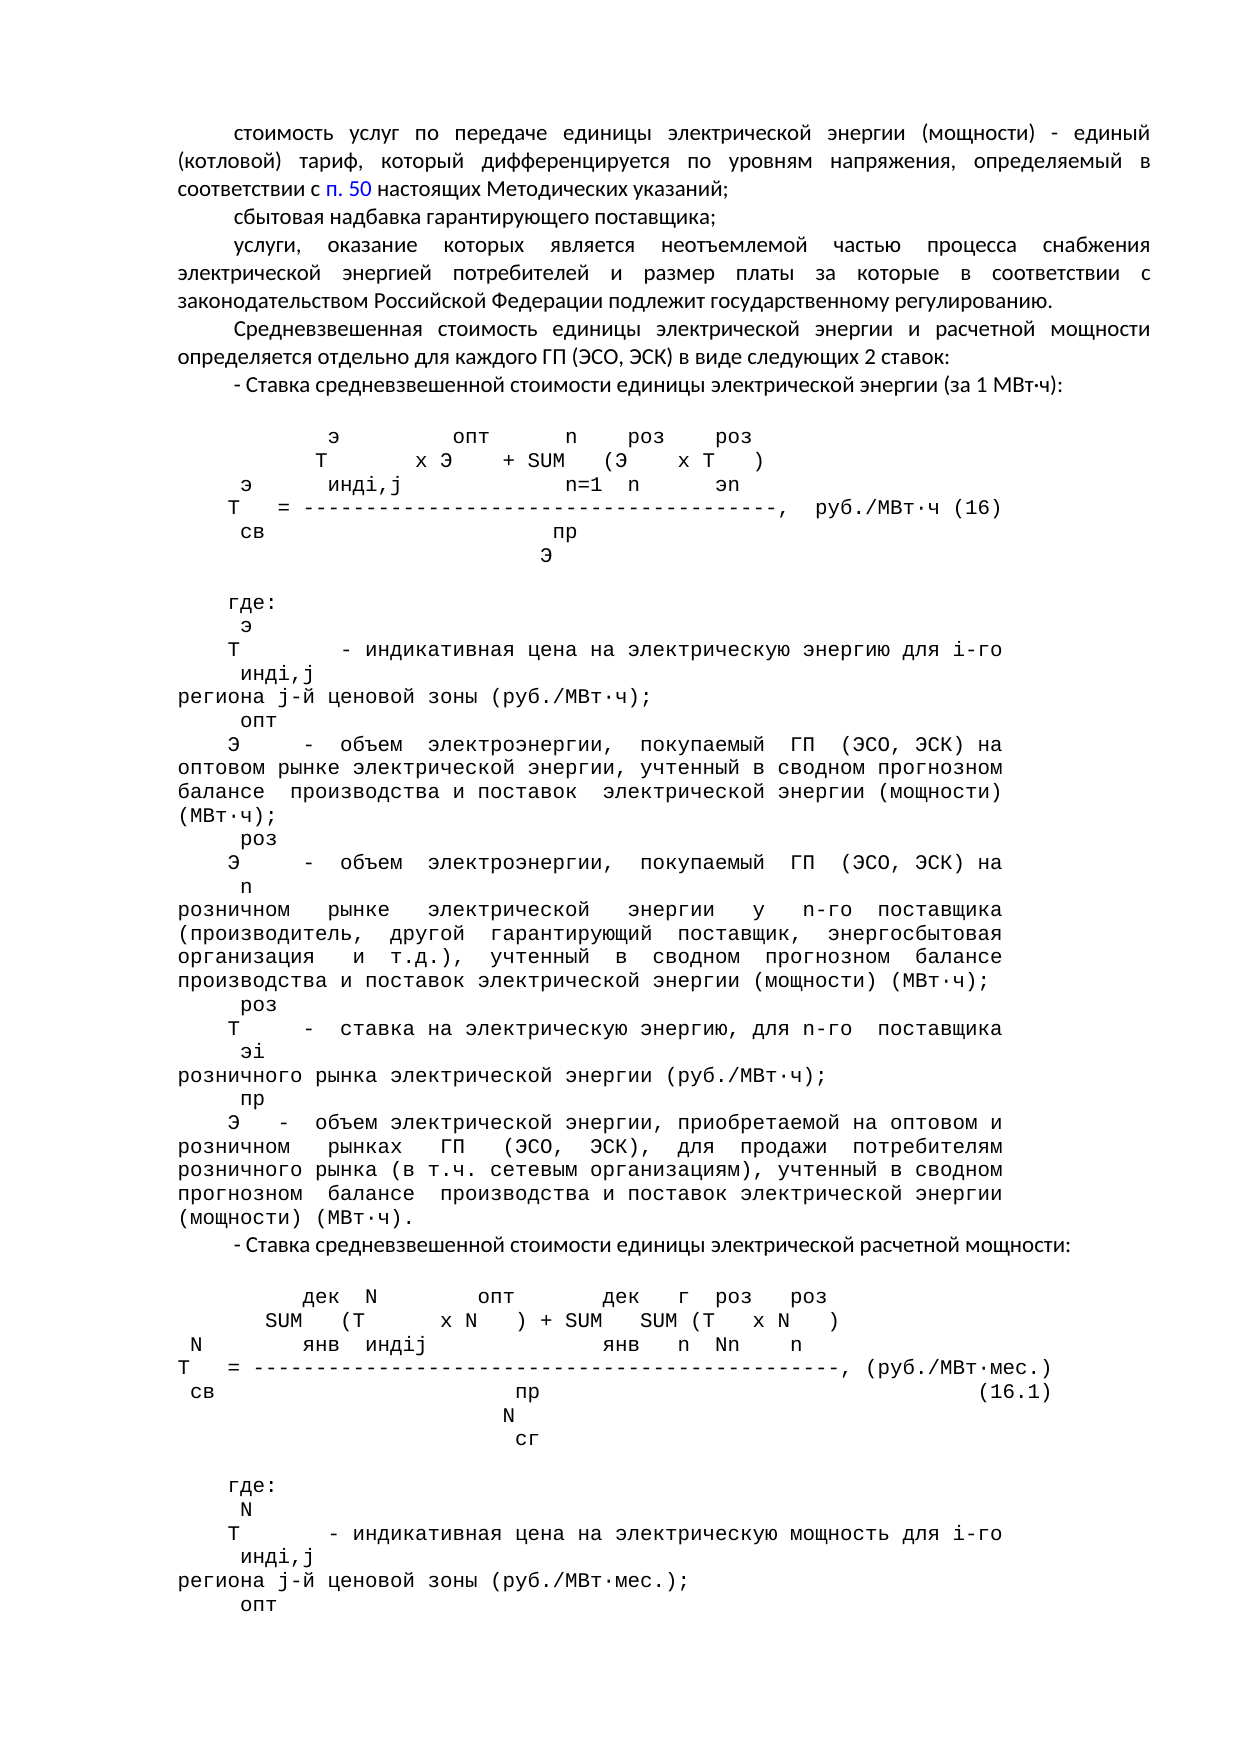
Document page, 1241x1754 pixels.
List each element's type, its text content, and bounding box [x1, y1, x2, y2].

text св пр (16.1) [177, 1381, 1152, 1404]
text региона j-й ценовой зоны (руб./МВт·мес.); [177, 1570, 1152, 1594]
text Т = --------------------------------------, руб./МВт·ч (16) [177, 497, 1152, 521]
text где: [177, 1476, 1152, 1499]
text э [177, 616, 1152, 639]
text индi,j [177, 663, 1152, 686]
text сбытовая надбавка гарантирующего поставщика; [177, 202, 1152, 230]
text SUM (Т x N ) + SUM SUM (Т x N ) [177, 1310, 1152, 1334]
text региона j-й ценовой зоны (руб./МВт·ч); [177, 686, 1152, 710]
text индi,j [177, 1546, 1152, 1570]
text прогнозном балансе производства и поставок электрической энергии [177, 1183, 1152, 1207]
text розничного рынка (в т.ч. сетевым организациям), учтенный в сводном [177, 1159, 1152, 1183]
text Э - объем электроэнергии, покупаемый ГП (ЭСО, ЭСК) на [177, 734, 1152, 757]
text - Ставка средневзвешенной стоимости единицы электрической энергии (за 1 МВт·ч): [177, 370, 1152, 398]
text Т - индикативная цена на электрическую энергию для i-го [177, 639, 1152, 663]
text розничном рынках ГП (ЭСО, ЭСК), для продажи потребителям [177, 1136, 1152, 1159]
text балансе производства и поставок электрической энергии (мощности) [177, 781, 1152, 805]
text эi [177, 1041, 1152, 1065]
text оптовом рынке электрической энергии, учтенный в сводном прогнозном [177, 757, 1152, 781]
text Э - объем электроэнергии, покупаемый ГП (ЭСО, ЭСК) на [177, 852, 1152, 876]
text (производитель, другой гарантирующий поставщик, энергосбытовая [177, 923, 1152, 947]
text э индi,j n=1 n эn [177, 474, 1152, 497]
text Т - индикативная цена на электрическую мощность для i-го [177, 1523, 1152, 1546]
text (МВт·ч); [177, 805, 1152, 828]
text - Ставка средневзвешенной стоимости единицы электрической расчетной мощности: [177, 1230, 1152, 1258]
text стоимость услуг по передаче единицы электрической энергии (мощности) - единый (котловой) тариф, который дифференцируется по уровням напряжения, определяемый в соответствии с п. 50 настоящих Методических указаний; [177, 118, 1152, 202]
text производства и поставок электрической энергии (мощности) (МВт·ч); [177, 970, 1152, 994]
text n [177, 876, 1152, 899]
text э опт n роз роз [177, 426, 1152, 450]
text опт [177, 1594, 1152, 1617]
text пр [177, 1088, 1152, 1112]
text Средневзвешенная стоимость единицы электрической энергии и расчетной мощности определяется отдельно для каждого ГП (ЭСО, ЭСК) в виде следующих 2 ставок: [177, 314, 1152, 370]
text дек N опт дек г роз роз [177, 1286, 1152, 1310]
text розничного рынка электрической энергии (руб./МВт·ч); [177, 1065, 1152, 1088]
text Т x Э + SUM (Э x Т ) [177, 450, 1152, 474]
text услуги, оказание которых является неотъемлемой частью процесса снабжения электрической энергией потребителей и размер платы за которые в соответствии с законодательством Российской Федерации подлежит государственному регулированию. [177, 230, 1152, 314]
text Т - ставка на электрическую энергию, для n-го поставщика [177, 1017, 1152, 1041]
text N [177, 1404, 1152, 1428]
text N [177, 1499, 1152, 1523]
text роз [177, 828, 1152, 852]
text опт [177, 710, 1152, 734]
text (мощности) (МВт·ч). [177, 1207, 1152, 1230]
text N янв индij янв n Nn n [177, 1334, 1152, 1357]
text организация и т.д.), учтенный в сводном прогнозном балансе [177, 947, 1152, 970]
text Э - объем электрической энергии, приобретаемой на оптовом и [177, 1112, 1152, 1136]
text розничном рынке электрической энергии у n-го поставщика [177, 899, 1152, 923]
text сг [177, 1428, 1152, 1452]
text Э [177, 544, 1152, 568]
text Т = -----------------------------------------------, (руб./МВт·мес.) [177, 1357, 1152, 1381]
text где: [177, 592, 1152, 616]
text св пр [177, 521, 1152, 544]
text роз [177, 994, 1152, 1017]
